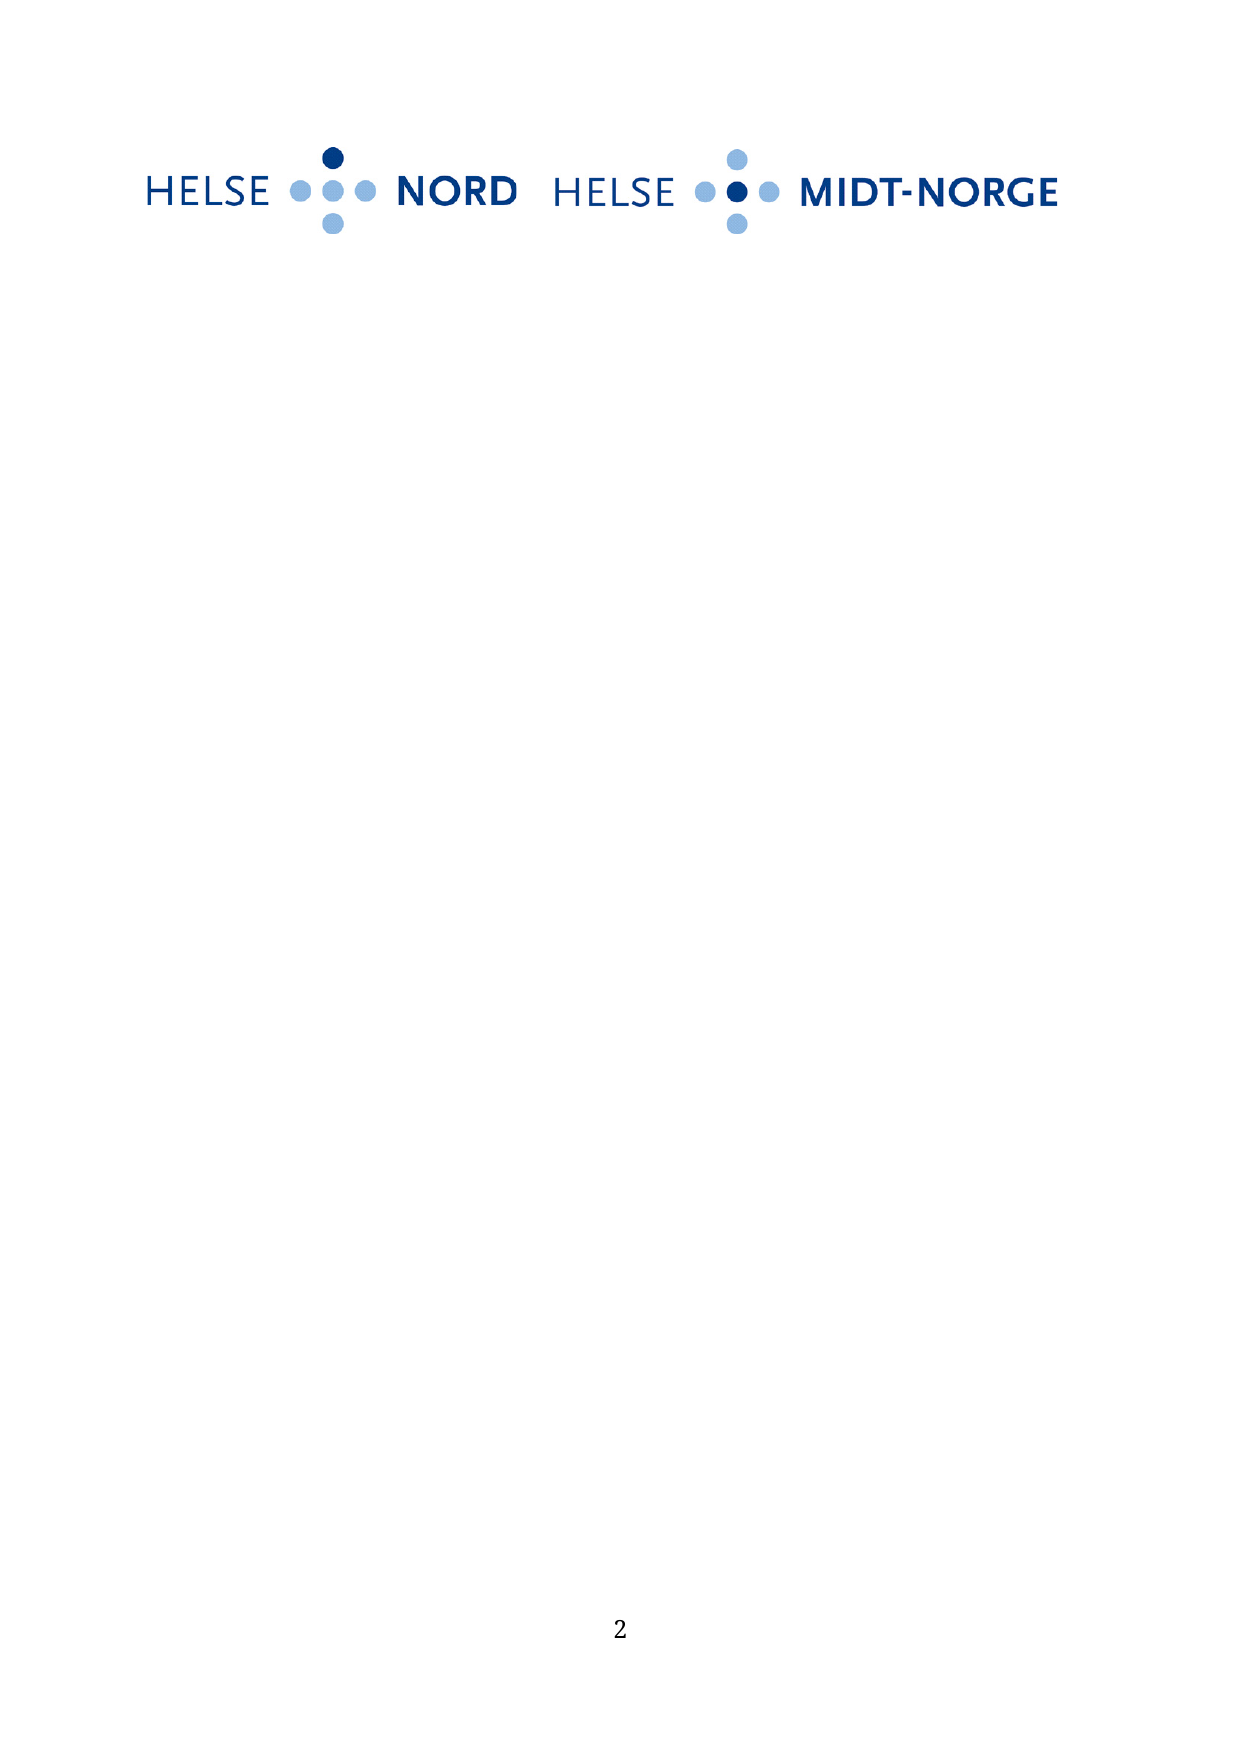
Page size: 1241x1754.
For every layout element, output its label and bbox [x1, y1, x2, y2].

picture [147, 147, 517, 234]
picture [555, 149, 1058, 234]
